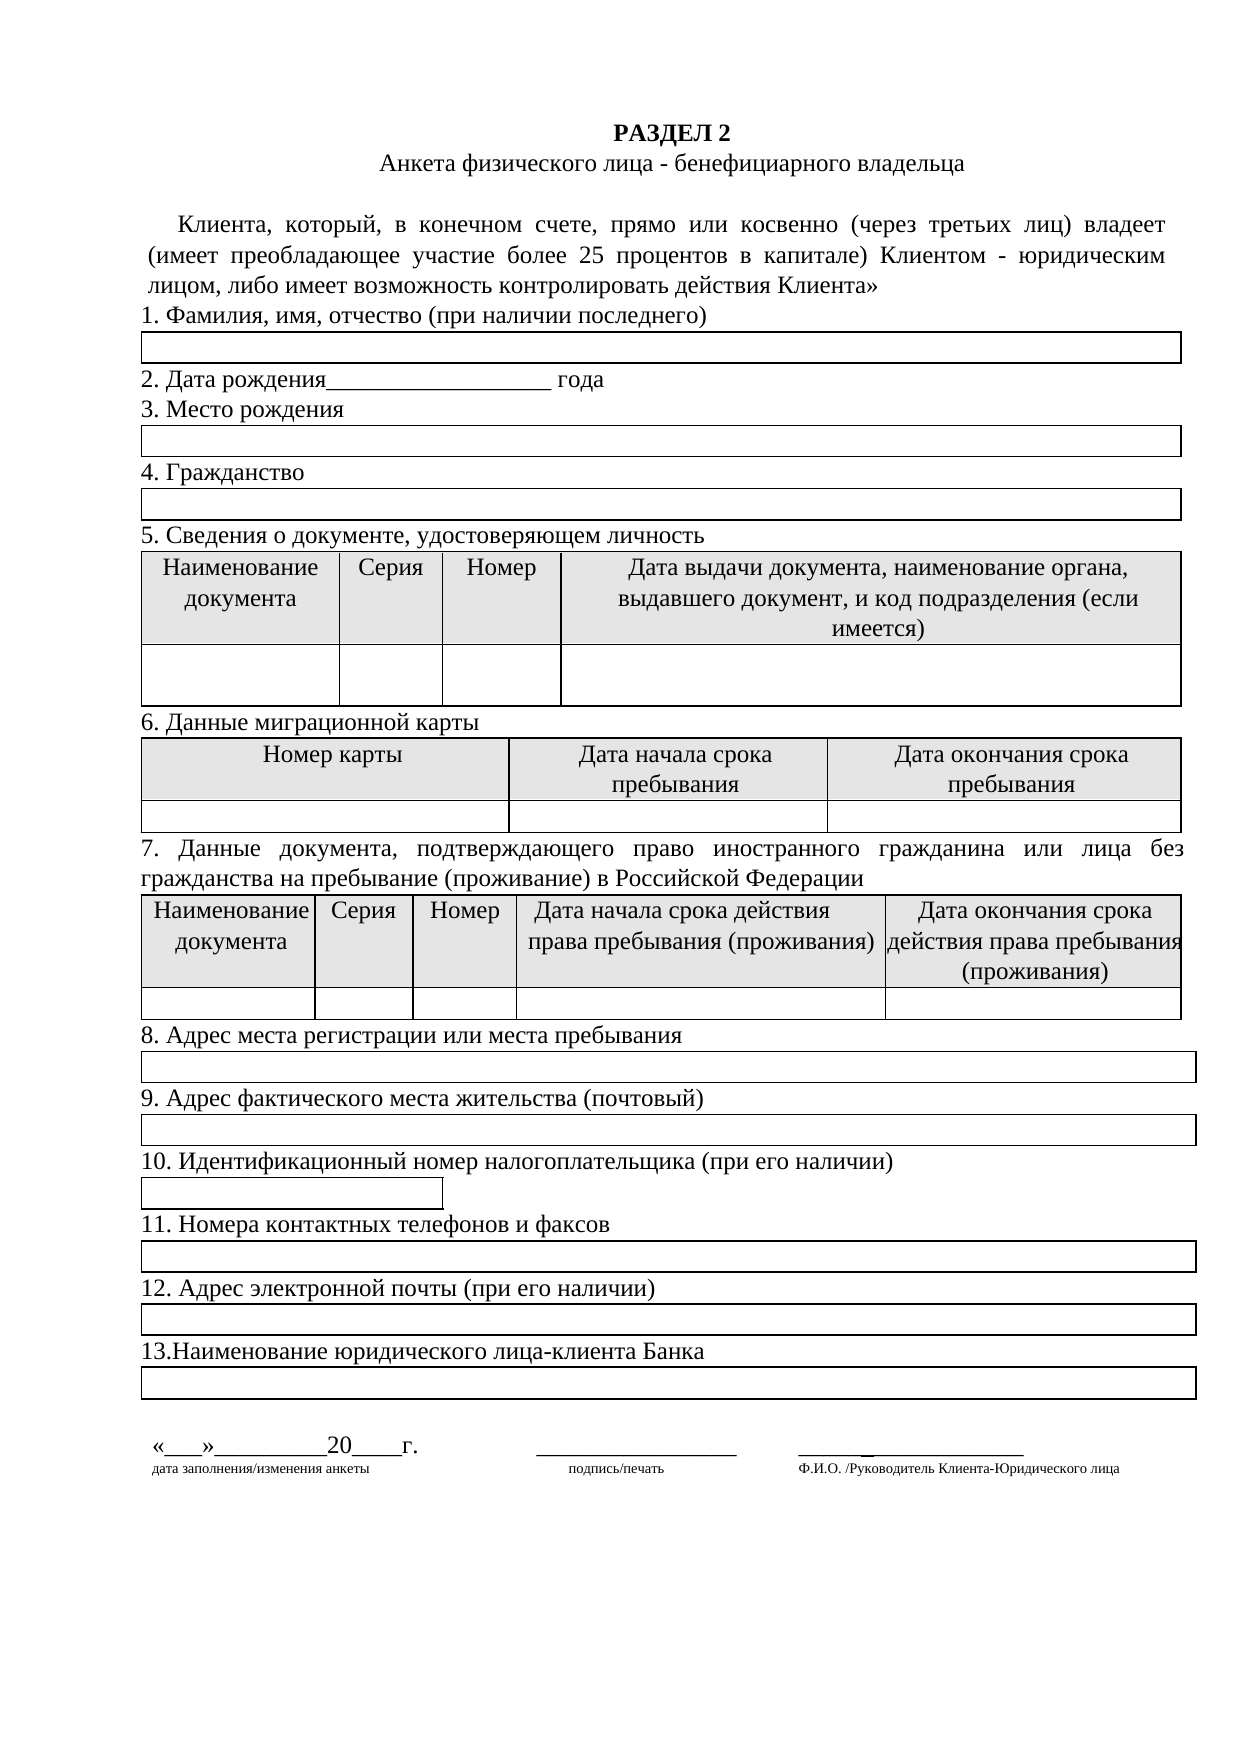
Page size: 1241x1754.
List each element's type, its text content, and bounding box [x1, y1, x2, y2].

text Клиента, который, в конечном счете, прямо или косвенно (через третьих лиц) владеет (имеет преобладающее участие более 25 процентов в капитале) Клиентом - юридическим лицом, либо имеет возможность контролировать действия Клиента» [148, 209, 1167, 299]
text РАЗДЕЛ 2 [177, 118, 1167, 147]
text Анкета физического лица - бенефициарного владельца [177, 148, 1167, 177]
table_header 1. Фамилия, имя, отчество (при наличии последнего) 2. Дата рождения__________________ года 3. Место рождения 4. Гражданство 5. Сведения о документе, удостоверяющем личность 6. Данные миграционной карты 7. Данные документа, подтверждающего право иностранного гражданина или лица без гражданства на пребывание (проживание) в Российской Федерации 8. Адрес места регистрации или места пребывания 9. Адрес фактического места жительства (почтовый) 10. Идентификационный номер налогоплательщика (при его наличии) 11. Номера контактных телефонов и факсов 12. Адрес электронной почты (при его наличии) 13.Наименование юридического лица-клиента Банка [129, 301, 1196, 1552]
